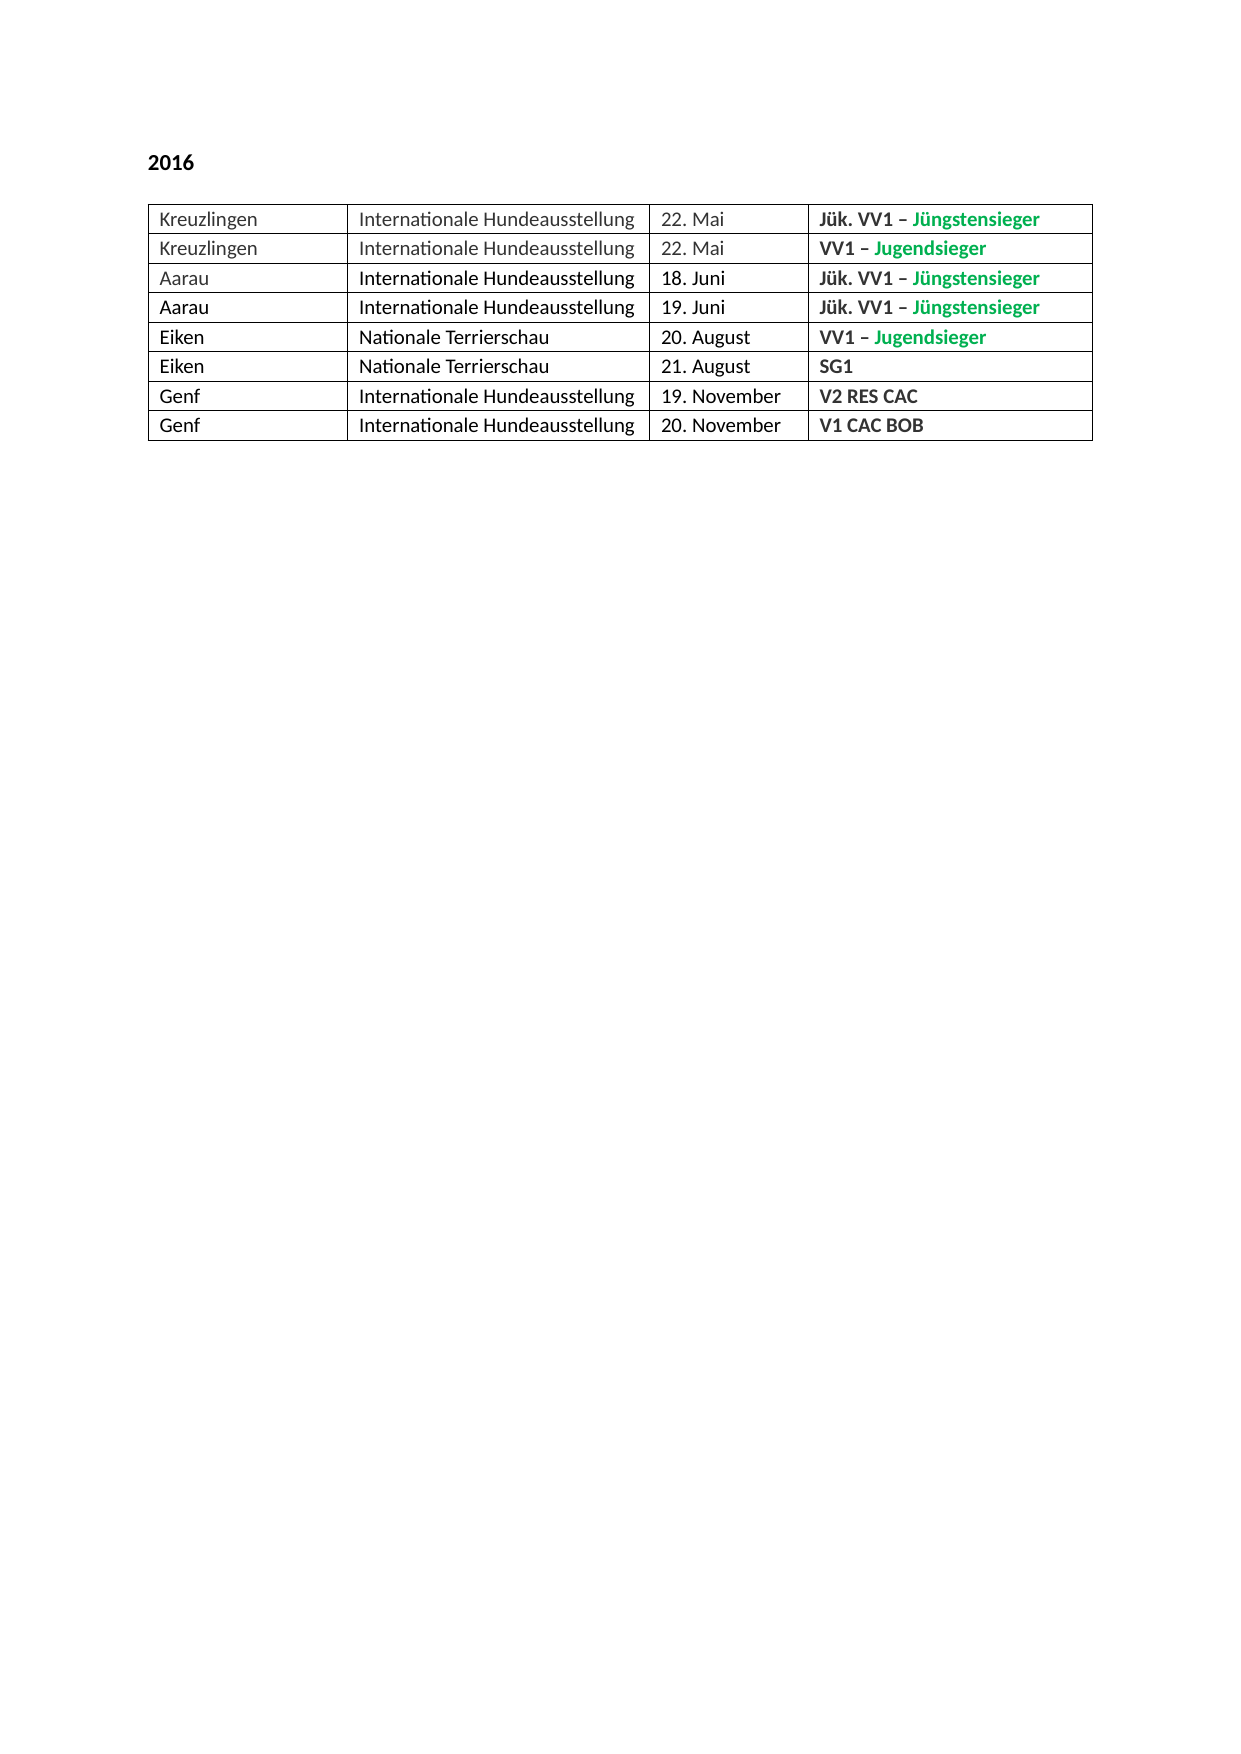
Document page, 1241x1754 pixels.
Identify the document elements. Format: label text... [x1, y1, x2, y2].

table_cell Jük. VV1 – Jüngstensieger [809, 293, 1092, 322]
table_cell Genf [149, 411, 347, 439]
table_cell VV1 – Jugendsieger [809, 323, 1092, 351]
table_cell Eiken [149, 323, 347, 351]
table_cell Nationale Terrierschau [348, 352, 649, 381]
table_cell 22. Mai [650, 234, 808, 263]
table_cell 19. Juni [650, 293, 808, 322]
table_cell Internationale Hundeausstellung [348, 382, 649, 410]
table_header Internationale Hundeausstellung [348, 205, 649, 233]
table_cell Eiken [149, 352, 347, 381]
table_cell Kreuzlingen [149, 234, 347, 263]
table_cell 21. August [650, 352, 808, 381]
table_cell Internationale Hundeausstellung [348, 234, 649, 263]
table_cell 19. November [650, 382, 808, 410]
table_cell V1 CAC BOB [809, 411, 1092, 439]
table_cell Jük. VV1 – Jüngstensieger [809, 264, 1092, 292]
table_cell VV1 – Jugendsieger [809, 234, 1092, 263]
table_cell Aarau [149, 264, 347, 292]
table_header 22. Mai [650, 205, 808, 233]
table_cell Nationale Terrierschau [348, 323, 649, 351]
table_cell 18. Juni [650, 264, 808, 292]
table_cell 20. August [650, 323, 808, 351]
table_cell Internationale Hundeausstellung [348, 264, 649, 292]
table_cell V2 RES CAC [809, 382, 1092, 410]
table_header Kreuzlingen [149, 205, 347, 233]
table_cell 20. November [650, 411, 808, 439]
table_cell Internationale Hundeausstellung [348, 293, 649, 322]
table_cell Internationale Hundeausstellung [348, 411, 649, 439]
table_cell Aarau [149, 293, 347, 322]
table_cell SG1 [809, 352, 1092, 381]
table_header Jük. VV1 – Jüngstensieger [809, 205, 1092, 233]
text 2016 [148, 148, 1093, 176]
table_cell Genf [149, 382, 347, 410]
